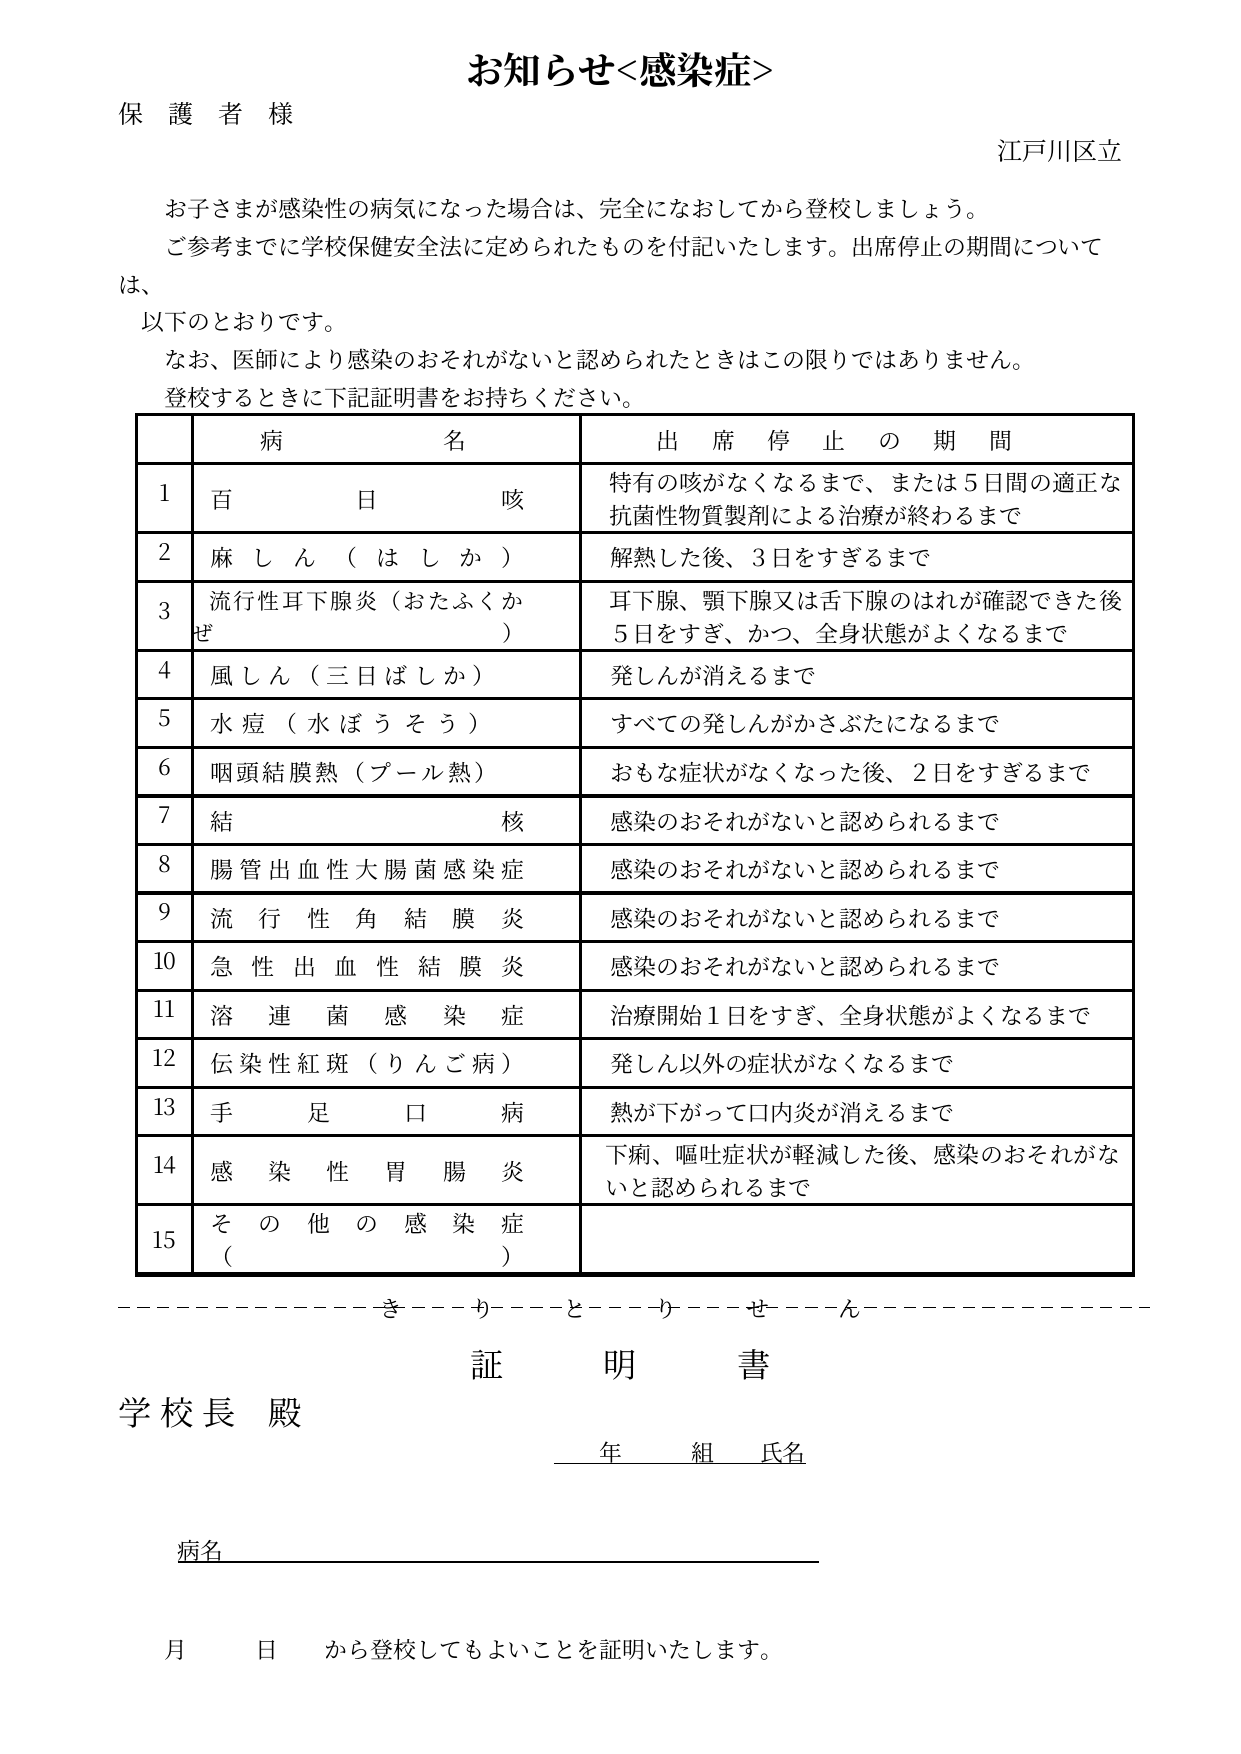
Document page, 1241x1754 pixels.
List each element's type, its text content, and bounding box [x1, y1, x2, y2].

table_cell 15 [138, 1206, 191, 1272]
table_cell 解熱した後、３日をすぎるまで [582, 534, 1132, 580]
table_cell [582, 1206, 1132, 1272]
text 年 組 氏名 [118, 1434, 1122, 1467]
table_cell 水痘（水ぼうそう） [194, 700, 579, 746]
table_cell 発しんが消えるまで [582, 652, 1132, 697]
table_cell 風しん（三日ばしか） [194, 652, 579, 697]
table_cell 2 [138, 534, 191, 580]
text ご参考までに学校保健安全法に定められたものを付記いたします。出席停止の期間については、 [118, 229, 1122, 299]
text 以下のとおりです。 [118, 304, 1122, 337]
text 保 護 者 様 [118, 95, 1122, 131]
table_cell 5 [138, 700, 191, 746]
text 登校するときに下記証明書をお持ちください。 [118, 380, 1122, 413]
table_cell 13 [138, 1089, 191, 1134]
table_cell その他の感染症 （ ） [194, 1206, 579, 1272]
table_cell 熱が下がって口内炎が消えるまで [582, 1089, 1132, 1134]
table_cell 結核 [194, 798, 579, 843]
table_header [138, 416, 191, 462]
table_cell 10 [138, 943, 191, 988]
table_cell 14 [138, 1137, 191, 1203]
table_cell 感染のおそれがないと認められるまで [582, 895, 1132, 940]
table_cell 12 [138, 1040, 191, 1086]
table_cell 伝染性紅斑（りんご病） [194, 1040, 579, 1086]
text 学 校 長 殿 [118, 1387, 1122, 1434]
text お知らせ<感染症> [118, 41, 1122, 95]
table_header 出 席 停 止 の 期 間 [582, 416, 1132, 462]
text き り と り せ ん [118, 1291, 1122, 1324]
table_cell 感染のおそれがないと認められるまで [582, 798, 1132, 843]
table_cell 麻しん（はしか） [194, 534, 579, 580]
table_cell 特有の咳がなくなるまで、または５日間の適正な抗菌性物質製剤による治療が終わるまで [582, 465, 1132, 531]
table_cell 11 [138, 992, 191, 1037]
table_header 病 名 [194, 416, 579, 462]
table_cell 感染のおそれがないと認められるまで [582, 846, 1132, 891]
table_cell おもな症状がなくなった後、２日をすぎるまで [582, 749, 1132, 794]
text 病名 [118, 1533, 1122, 1566]
table_cell 溶連菌感染症 [194, 992, 579, 1037]
table_cell 百日咳 [194, 465, 579, 531]
table_cell 1 [138, 465, 191, 531]
table_cell 流行性角結膜炎 [194, 895, 579, 940]
table_cell 6 [138, 749, 191, 794]
text なお、医師により感染のおそれがないと認められたときはこの限りではありません。 [118, 342, 1122, 375]
table_cell 感染性胃腸炎 [194, 1137, 579, 1203]
table_cell 3 [138, 583, 191, 649]
table_cell すべての発しんがかさぶたになるまで [582, 700, 1132, 746]
text 江戸川区立 [118, 131, 1122, 167]
text 証 明 書 [118, 1339, 1122, 1387]
text 月 日 から登校してもよいことを証明いたします。 [118, 1632, 1122, 1665]
table_cell 治療開始１日をすぎ、全身状態がよくなるまで [582, 992, 1132, 1037]
table_cell 耳下腺、顎下腺又は舌下腺のはれが確認できた後５日をすぎ、かつ、全身状態がよくなるまで [582, 583, 1132, 649]
table_cell 手足口病 [194, 1089, 579, 1134]
table_cell 流行性耳下腺炎（おたふくかぜ） [194, 583, 579, 649]
table_cell 7 [138, 798, 191, 843]
table_cell 8 [138, 846, 191, 891]
table_cell 発しん以外の症状がなくなるまで [582, 1040, 1132, 1086]
table_cell 感染のおそれがないと認められるまで [582, 943, 1132, 988]
table_cell 咽頭結膜熱（プール熱） [194, 749, 579, 794]
table_cell 9 [138, 895, 191, 940]
table_cell 4 [138, 652, 191, 697]
text お子さまが感染性の病気になった場合は、完全になおしてから登校しましょう。 [118, 191, 1122, 224]
table_cell 下痢、嘔吐症状が軽減した後、感染のおそれがないと認められるまで [582, 1137, 1132, 1203]
table_cell 急性出血性結膜炎 [194, 943, 579, 988]
table_cell 腸管出血性大腸菌感染症 [194, 846, 579, 891]
